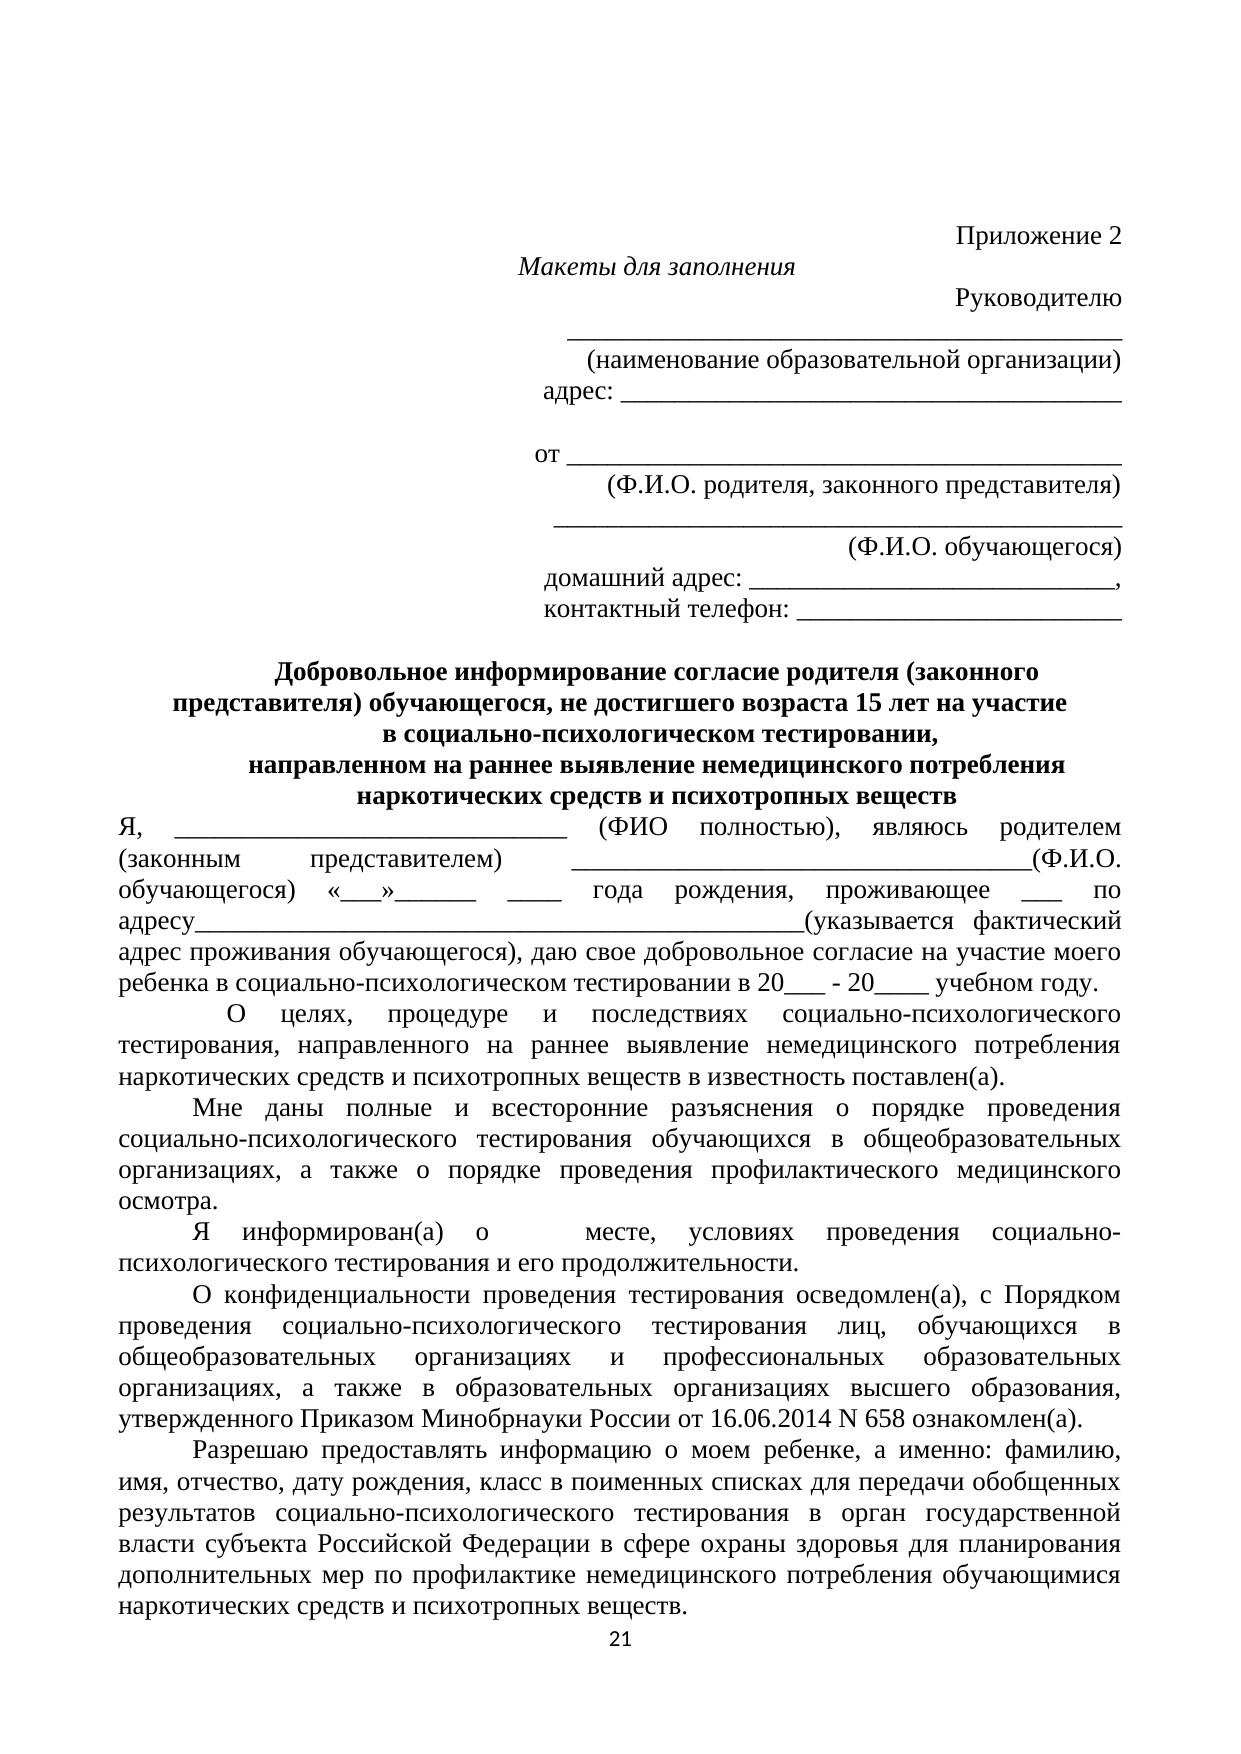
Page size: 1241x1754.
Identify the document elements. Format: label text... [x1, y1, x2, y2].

text О целях, процедуре и последствиях социально-психологического тестирования, направленного на раннее выявление немедицинского потребления наркотических средств и психотропных веществ в известность поставлен(а). [118, 997, 1122, 1091]
text Разрешаю предоставлять информацию о моем ребенке, а именно: фамилию, имя, отчество, дату рождения, класс в поименных списках для передачи обобщенных результатов социально-психологического тестирования в орган государственной власти субъекта Российской Федерации в сфере охраны здоровья для планирования дополнительных мер по профилактике немедицинского потребления обучающимися наркотических средств и психотропных веществ. [118, 1433, 1122, 1620]
text Приложение 2 [118, 219, 1122, 250]
text Я, _____________________________ (ФИО полностью), являюсь родителем (законным представителем) __________________________________(Ф.И.О. обучающегося) «___»______ ____ года рождения, проживающее ___ по адресу_____________________________________________(указывается фактический адрес проживания обучающегося), даю свое добровольное согласие на участие моего ребенка в социально-психологическом тестировании в 20___ - 20____ учебном году. [118, 811, 1122, 997]
text Макеты для заполнения [118, 250, 1122, 281]
text Руководителю [118, 281, 1122, 312]
text в социально-психологическом тестировании, [118, 717, 1122, 748]
text (наименование образовательной организации) [118, 343, 1122, 374]
text (Ф.И.О. родителя, законного представителя) [118, 468, 1122, 499]
text направленном на раннее выявление немедицинского потребления [118, 748, 1122, 779]
text домашний адрес: ___________________________, [118, 561, 1122, 592]
text наркотических средств и психотропных веществ [118, 779, 1122, 811]
text контактный телефон: ________________________ [118, 592, 1122, 624]
text адрес: _____________________________________ [118, 374, 1122, 406]
text (Ф.И.О. обучающегося) [118, 530, 1122, 561]
text Я информирован(а) о месте, условиях проведения социально-психологического тестирования и его продолжительности. [118, 1215, 1122, 1278]
text Добровольное информирование согласие родителя (законного представителя) обучающегося, не достигшего возраста 15 лет на участие [118, 655, 1122, 717]
text __________________________________________ [118, 499, 1122, 530]
subtitle О конфиденциальности проведения тестирования осведомлен(а), с Порядком проведения социально-психологического тестирования лиц, обучающихся в общеобразовательных организациях и профессиональных образовательных организациях, а также в образовательных организациях высшего образования, утвержденного Приказом Минобрнауки России от 16.06.2014 N 658 ознакомлен(а). [118, 1278, 1122, 1433]
text _________________________________________ [118, 312, 1122, 343]
text от _________________________________________ [118, 437, 1122, 468]
text Мне даны полные и всесторонние разъяснения о порядке проведения социально-психологического тестирования обучающихся в общеобразовательных организациях, а также о порядке проведения профилактического медицинского осмотра. [118, 1091, 1122, 1215]
